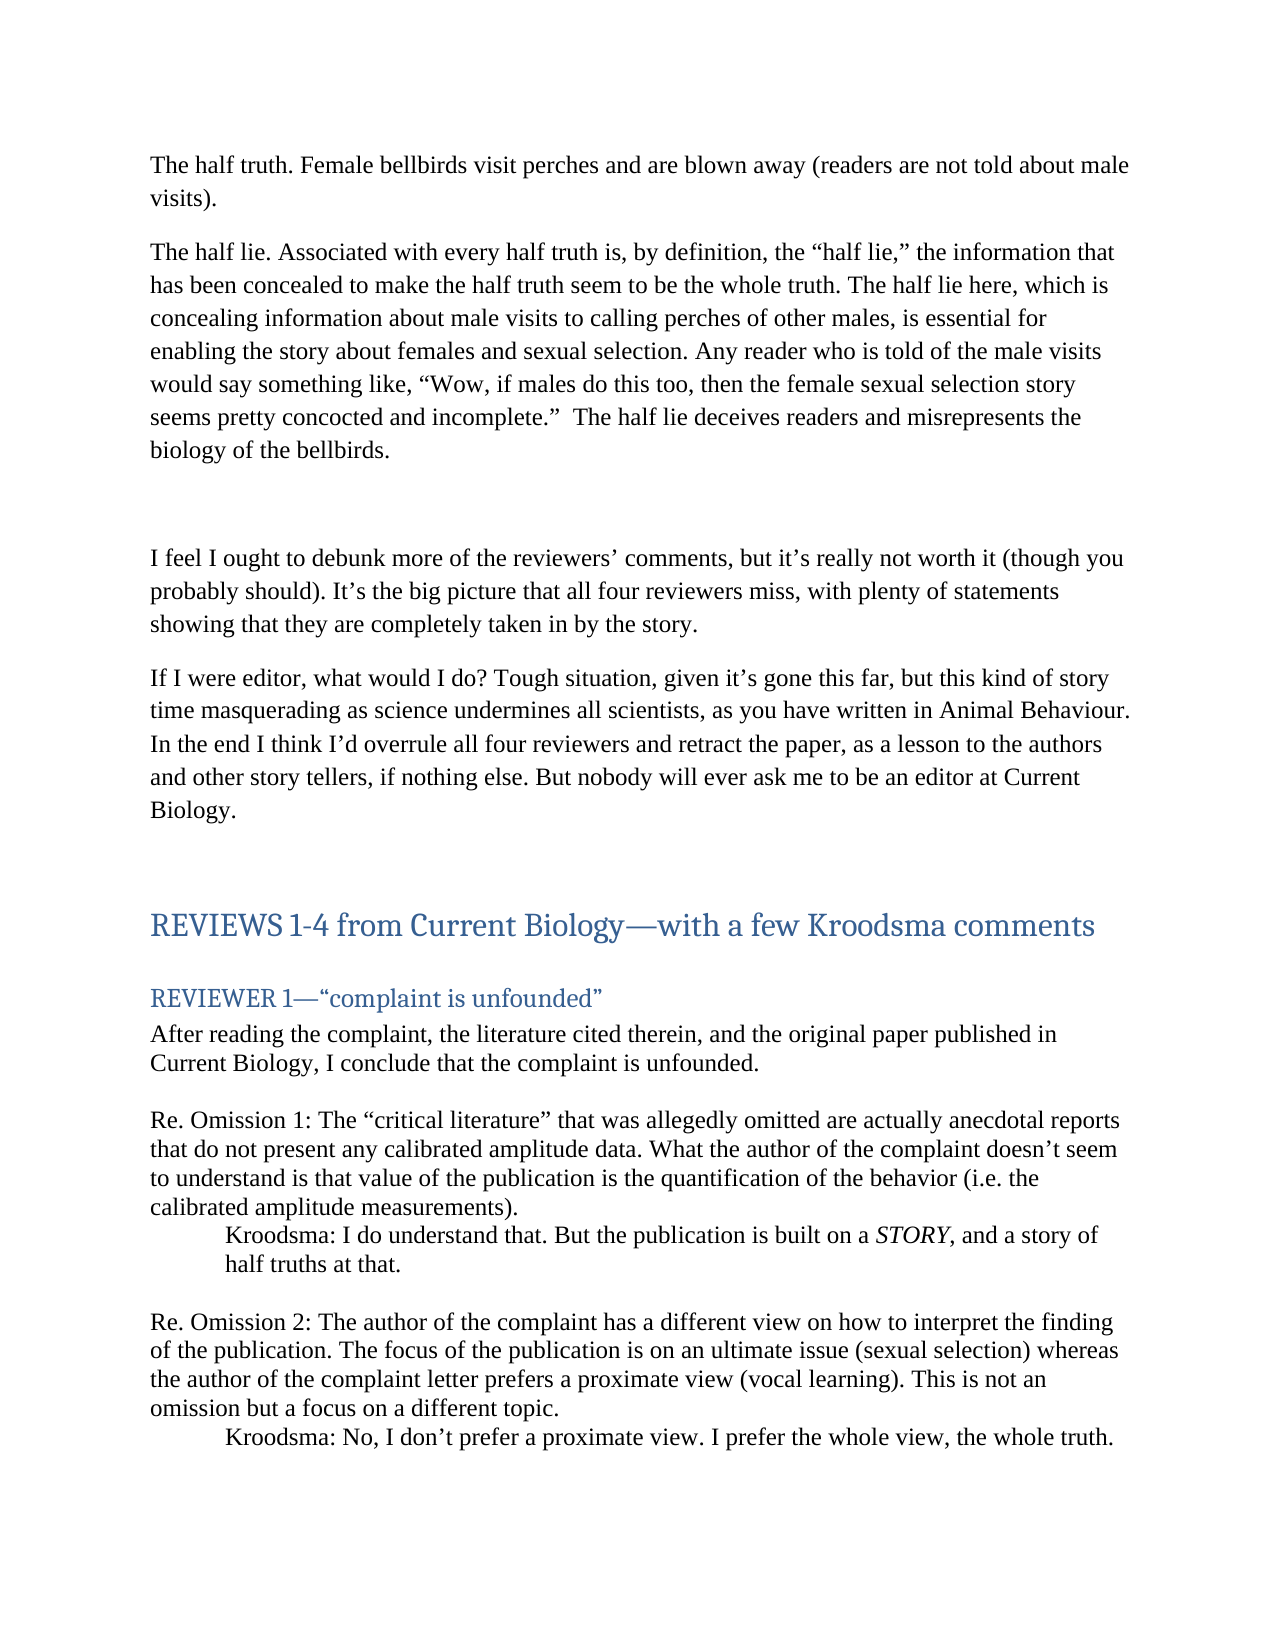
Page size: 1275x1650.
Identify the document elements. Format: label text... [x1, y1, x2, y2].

text The half truth. Female bellbirds visit perches and are blown away (readers are not told about male visits). [150, 150, 1134, 212]
text The half lie. Associated with every half truth is, by definition, the “half lie,” the information that has been concealed to make the half truth seem to be the whole truth. The half lie here, which is concealing information about male visits to calling perches of other males, is essential for enabling the story about females and sexual selection. Any reader who is told of the male visits would say something like, “Wow, if males do this too, then the female sexual selection story seems pretty concocted and incomplete.” The half lie deceives readers and misrepresents the biology of the bellbirds. [150, 237, 1134, 464]
text Re. Omission 2: The author of the complaint has a different view on how to interpret the finding of the publication. The focus of the publication is on an ultimate issue (sexual selection) whereas the author of the complaint letter prefers a proximate view (vocal learning). This is not an omission but a focus on a different topic. [150, 1307, 1134, 1422]
text If I were editor, what would I do? Tough situation, given it’s gone this far, but this kind of story time masquerading as science undermines all scientists, as you have written in Animal Behaviour. In the end I think I’d overrule all four reviewers and retract the paper, as a lesson to the authors and other story tellers, if nothing else. But nobody will ever ask me to be an editor at Current Biology. [150, 663, 1134, 823]
text After reading the complaint, the literature cited therein, and the original paper published in Current Biology, I conclude that the complaint is unfounded. [150, 1019, 1134, 1077]
subtitle REVIEWS 1-4 from Current Biology—with a few Kroodsma comments [150, 907, 1134, 945]
subtitle REVIEWER 1—“complaint is unfounded” [150, 983, 1134, 1015]
text I feel I ought to debunk more of the reviewers’ comments, but it’s really not worth it (though you probably should). It’s the big picture that all four reviewers miss, with plenty of statements showing that they are completely taken in by the story. [150, 543, 1134, 637]
text Kroodsma: I do understand that. But the publication is built on a STORY, and a story of half truths at that. [225, 1221, 1134, 1278]
text Re. Omission 1: The “critical literature” that was allegedly omitted are actually anecdotal reports that do not present any calibrated amplitude data. What the author of the complaint doesn’t seem to understand is that value of the publication is the quantification of the behavior (i.e. the calibrated amplitude measurements). [150, 1106, 1134, 1221]
text Kroodsma: No, I don’t prefer a proximate view. I prefer the whole view, the whole truth. [225, 1422, 1134, 1451]
